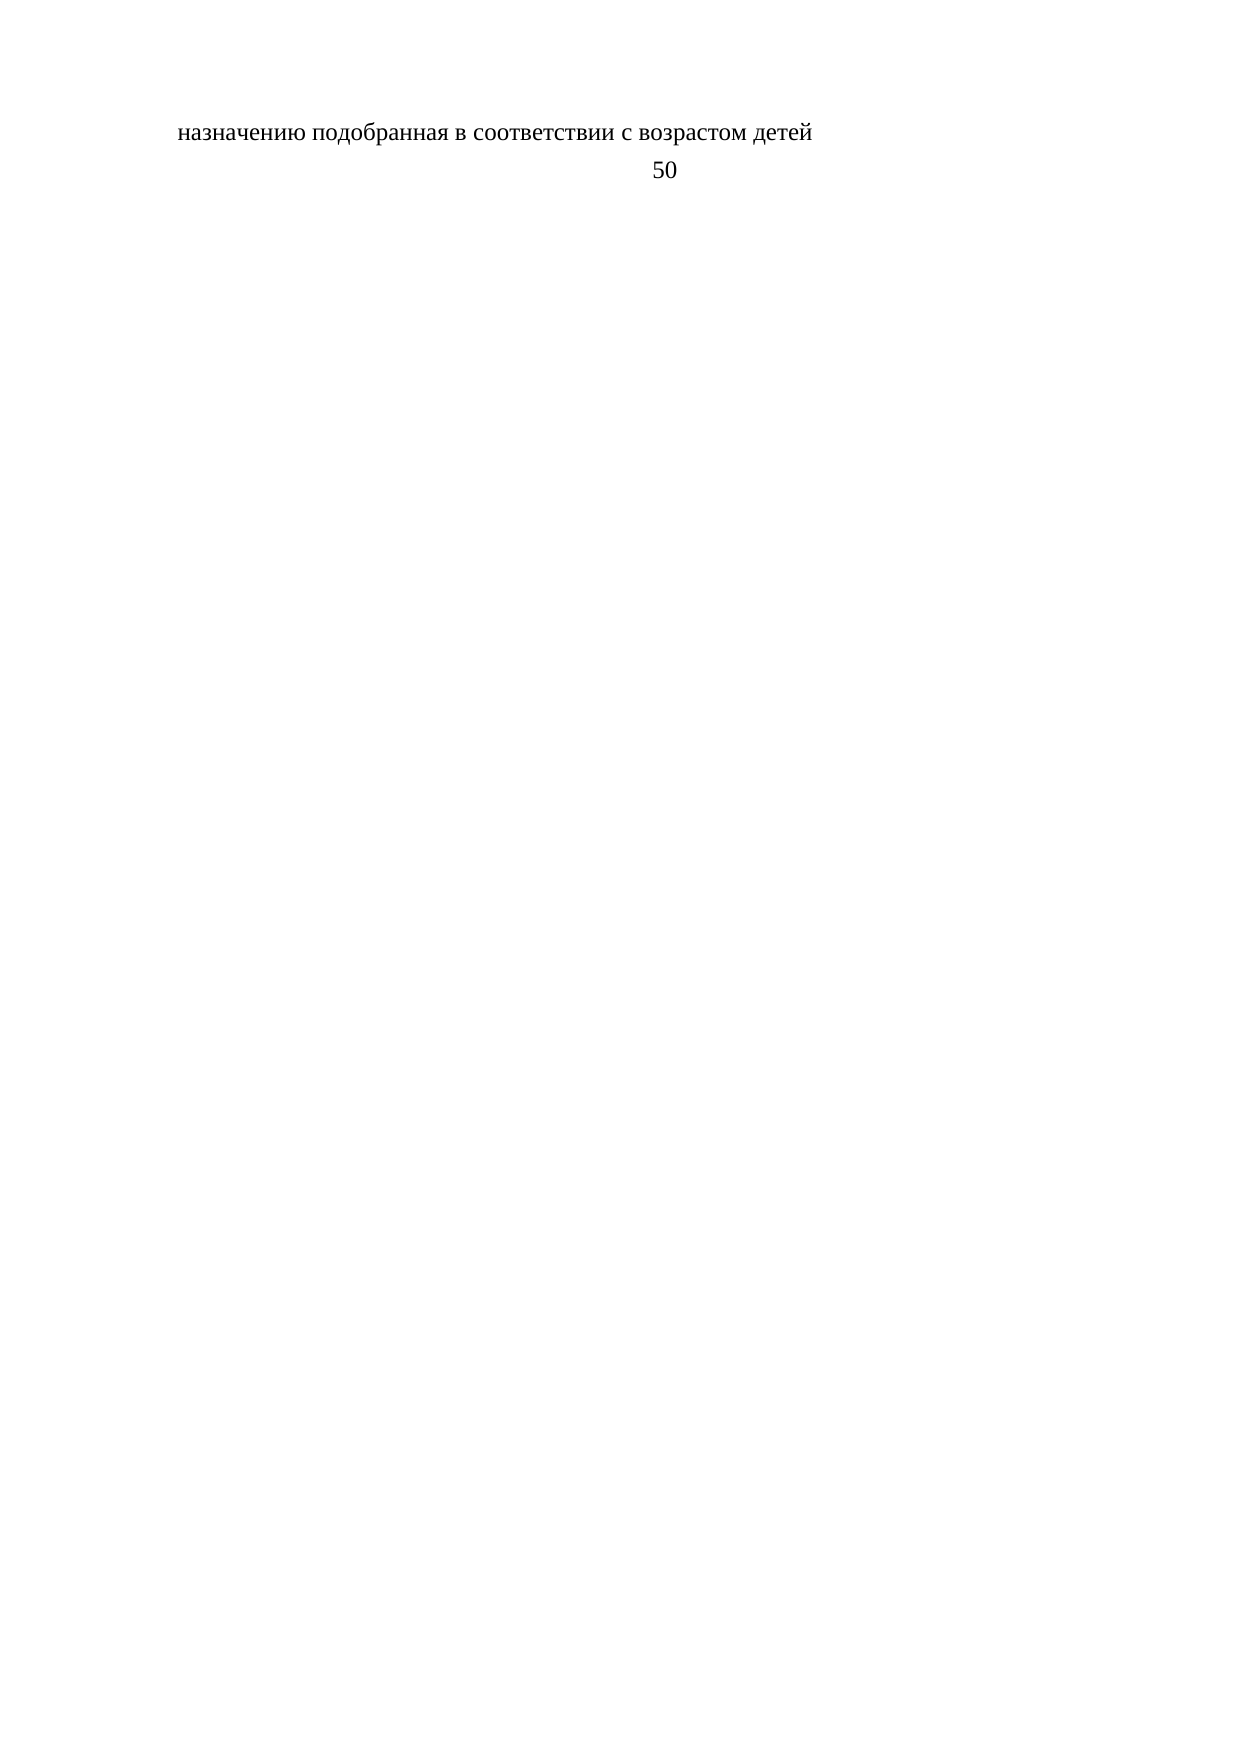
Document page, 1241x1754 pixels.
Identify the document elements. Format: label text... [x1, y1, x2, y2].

text назначению подобранная в соответствии с возрастом детей 50 [177, 117, 817, 184]
